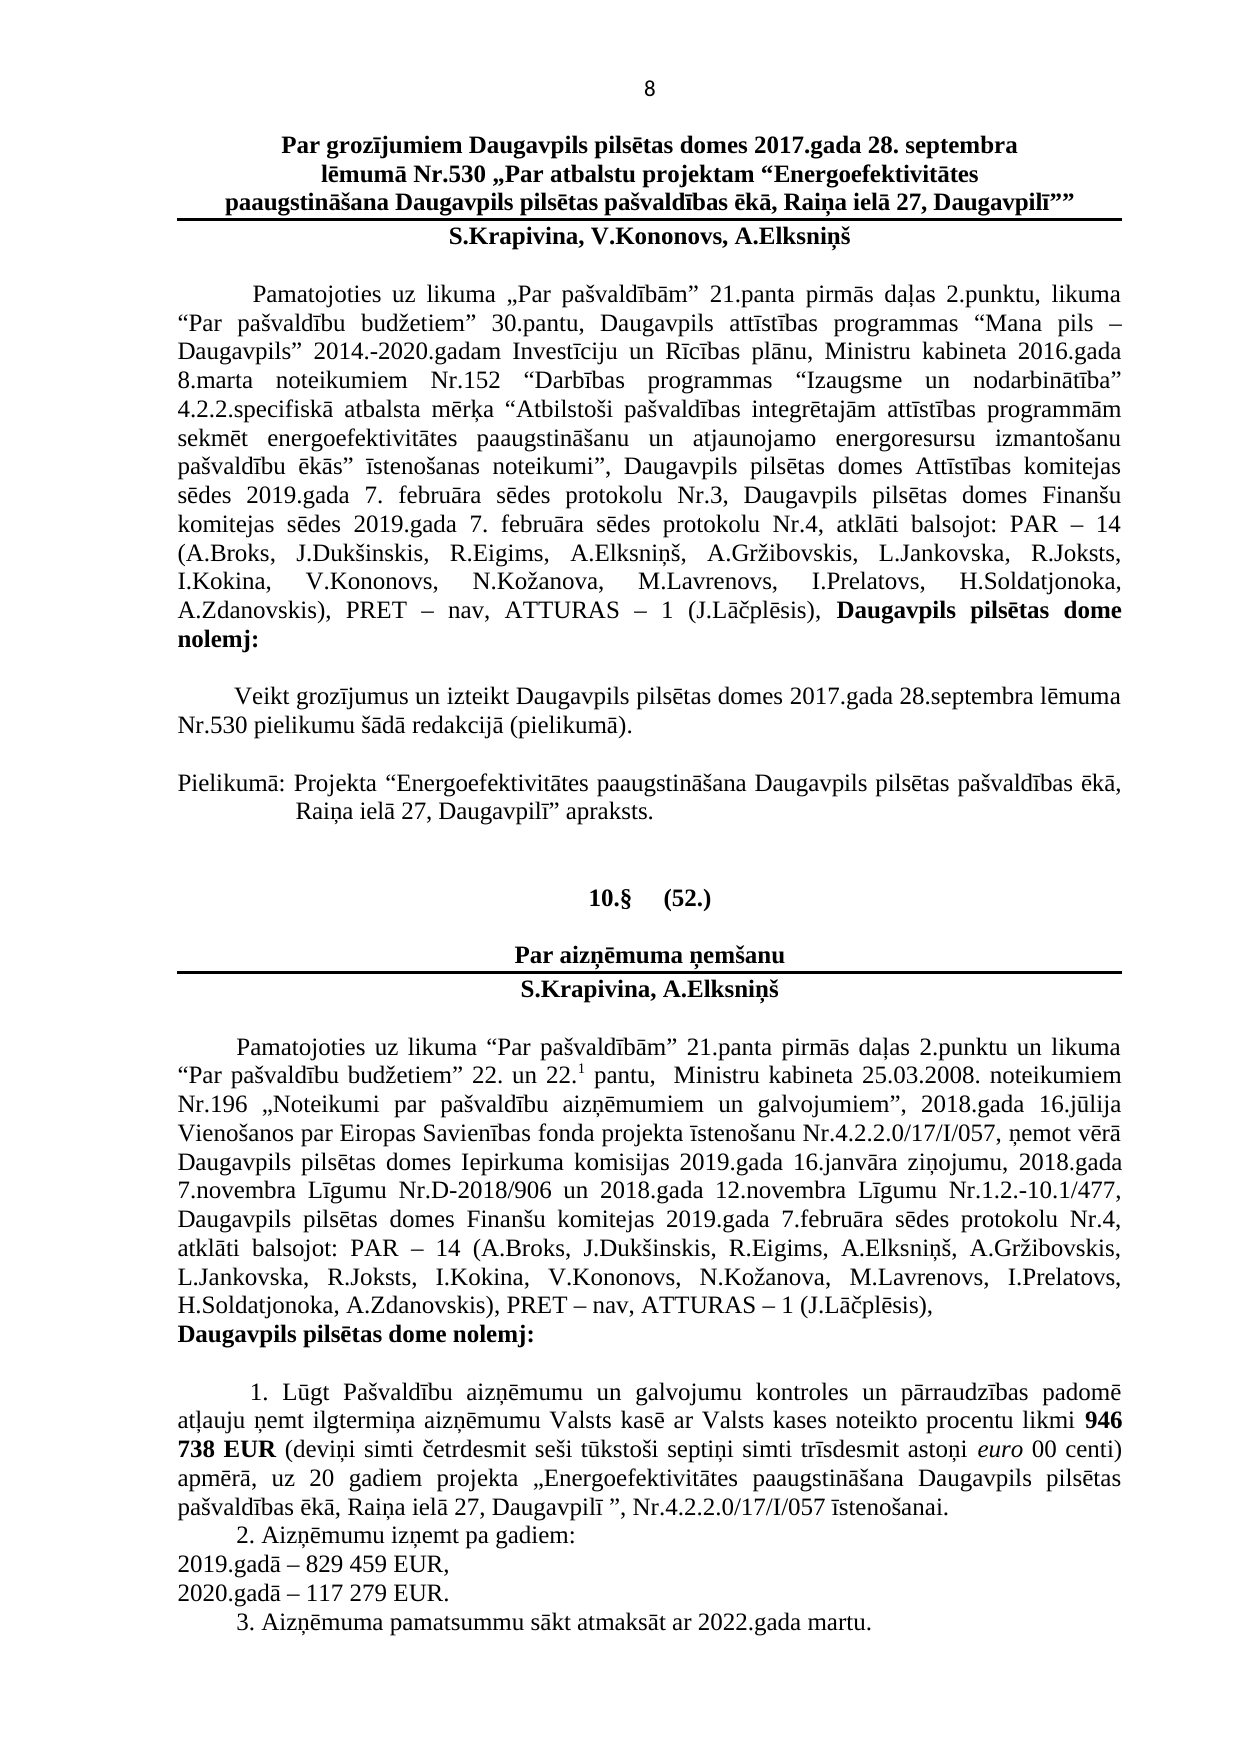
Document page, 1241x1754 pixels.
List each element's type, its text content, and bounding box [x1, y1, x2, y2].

text Pamatojoties uz likuma „Par pašvaldībām” 21.panta pirmās daļas 2.punktu, likuma “Par pašvaldību budžetiem” 30.pantu, Daugavpils attīstības programmas “Mana pils – Daugavpils” 2014.-2020.gadam Investīciju un Rīcības plānu, Ministru kabineta 2016.gada 8.marta noteikumiem Nr.152 “Darbības programmas “Izaugsme un nodarbinātība” 4.2.2.specifiskā atbalsta mērķa “Atbilstoši pašvaldības integrētajām attīstības programmām sekmēt energoefektivitātes paaugstināšanu un atjaunojamo energoresursu izmantošanu pašvaldību ēkās” īstenošanas noteikumi”, Daugavpils pilsētas domes Attīstības komitejas sēdes 2019.gada 7. februāra sēdes protokolu Nr.3, Daugavpils pilsētas domes Finanšu komitejas sēdes 2019.gada 7. februāra sēdes protokolu Nr.4, atklāti balsojot: PAR – 14 (A.Broks, J.Dukšinskis, R.Eigims, A.Elksniņš, A.Gržibovskis, L.Jankovska, R.Joksts, I.Kokina, V.Kononovs, N.Kožanova, M.Lavrenovs, I.Prelatovs, H.Soldatjonoka, A.Zdanovskis), PRET – nav, ATTURAS – 1 (J.Lāčplēsis), Daugavpils pilsētas dome nolemj: [177, 279, 1122, 653]
text Daugavpils pilsētas dome nolemj: [177, 1319, 1122, 1348]
text S.Krapivina, A.Elksniņš [177, 974, 1122, 1003]
text 2020.gadā – 117 279 EUR. [177, 1578, 1122, 1607]
text 1. Lūgt Pašvaldību aizņēmumu un galvojumu kontroles un pārraudzības padomē atļauju ņemt ilgtermiņa aizņēmumu Valsts kasē ar Valsts kases noteikto procentu likmi 946 738 EUR (deviņi simti četrdesmit seši tūkstoši septiņi simti trīsdesmit astoņi euro 00 centi) apmērā, uz 20 gadiem projekta „Energoefektivitātes paaugstināšana Daugavpils pilsētas pašvaldības ēkā, Raiņa ielā 27, Daugavpilī ”, Nr.4.2.2.0/17/I/057 īstenošanai. [177, 1377, 1122, 1520]
text Pielikumā: Projekta “Energoefektivitātes paaugstināšana Daugavpils pilsētas pašvaldības ēkā, Raiņa ielā 27, Daugavpilī” apraksts. [177, 768, 1122, 825]
text 2019.gadā – 829 459 EUR, [177, 1549, 1122, 1578]
text 3. Aizņēmuma pamatsummu sākt atmaksāt ar 2022.gada martu. [177, 1607, 1122, 1635]
text Pamatojoties uz likuma “Par pašvaldībām” 21.panta pirmās daļas 2.punktu un likuma “Par pašvaldību budžetiem” 22. un 22.1 pantu, Ministru kabineta 25.03.2008. noteikumiem Nr.196 „Noteikumi par pašvaldību aizņēmumiem un galvojumiem”, 2018.gada 16.jūlija Vienošanos par Eiropas Savienības fonda projekta īstenošanu Nr.4.2.2.0/17/I/057, ņemot vērā Daugavpils pilsētas domes Iepirkuma komisijas 2019.gada 16.janvāra ziņojumu, 2018.gada 7.novembra Līgumu Nr.D-2018/906 un 2018.gada 12.novembra Līgumu Nr.1.2.-10.1/477, Daugavpils pilsētas domes Finanšu komitejas 2019.gada 7.februāra sēdes protokolu Nr.4, atklāti balsojot: PAR – 14 (A.Broks, J.Dukšinskis, R.Eigims, A.Elksniņš, A.Gržibovskis, L.Jankovska, R.Joksts, I.Kokina, V.Kononovs, N.Kožanova, M.Lavrenovs, I.Prelatovs, H.Soldatjonoka, A.Zdanovskis), PRET – nav, ATTURAS – 1 (J.Lāčplēsis), [177, 1032, 1122, 1319]
text 10.§ (52.) [177, 883, 1122, 911]
text Par grozījumiem Daugavpils pilsētas domes 2017.gada 28. septembra [177, 130, 1122, 159]
text Par aizņēmuma ņemšanu [177, 940, 1122, 971]
text paaugstināšana Daugavpils pilsētas pašvaldības ēkā, Raiņa ielā 27, Daugavpilī”” [177, 187, 1122, 218]
text Veikt grozījumus un izteikt Daugavpils pilsētas domes 2017.gada 28.septembra lēmuma Nr.530 pielikumu šādā redakcijā (pielikumā). [177, 681, 1122, 739]
text S.Krapivina, V.Kononovs, A.Elksniņš [177, 221, 1122, 250]
text 2. Aizņēmumu izņemt pa gadiem: [177, 1520, 1122, 1549]
text lēmumā Nr.530 „Par atbalstu projektam “Energoefektivitātes [177, 159, 1122, 187]
